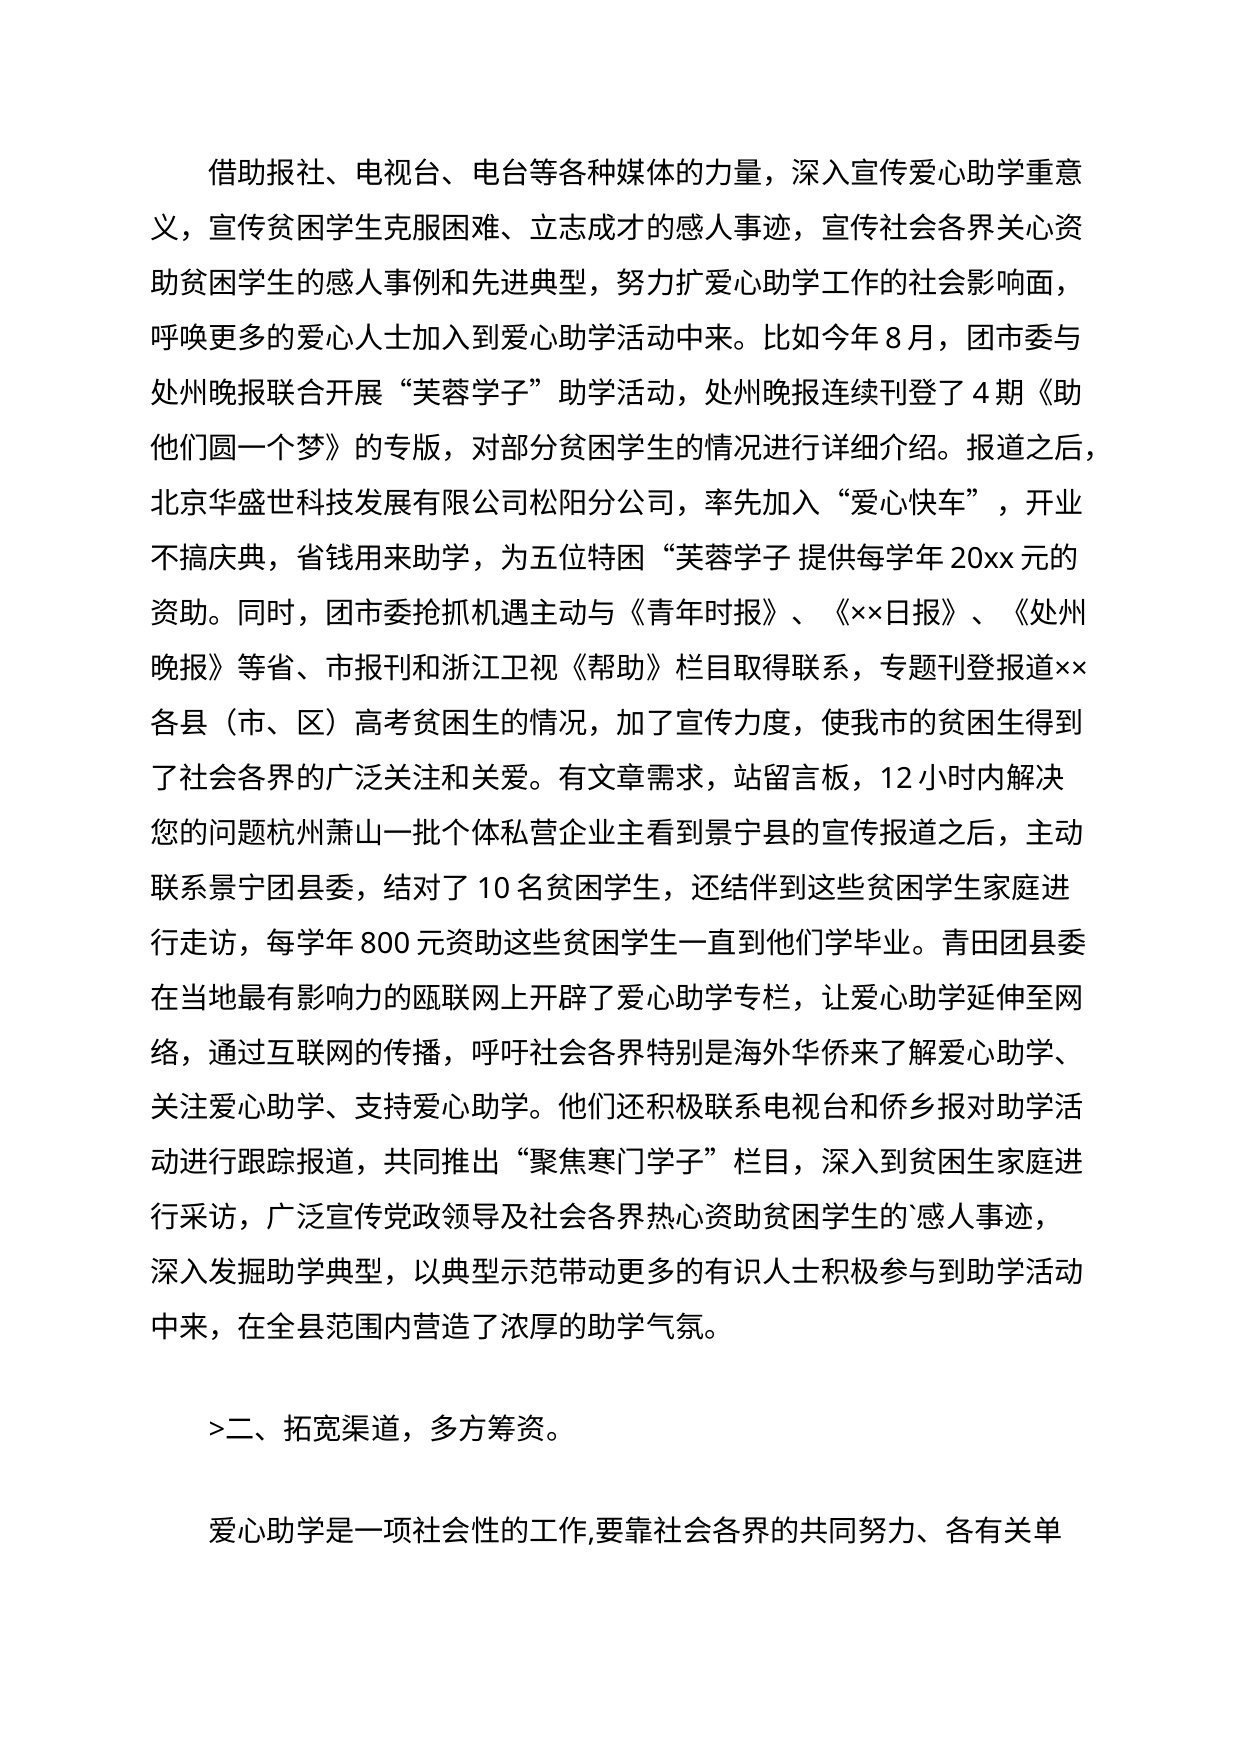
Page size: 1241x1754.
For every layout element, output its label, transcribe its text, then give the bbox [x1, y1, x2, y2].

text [150, 1507, 1090, 1550]
text >二、拓宽渠道，多方筹资。 [150, 1406, 1090, 1448]
text 借助报社、电视台、电台等各种媒体的力量，深入宣传爱心助学重意义，宣传贫困学生克服困难、立志成才的感人事迹，宣传社会各界关心资助贫困学生的感人事例和先进典型，努力扩爱心助学工作的社会影响面，呼唤更多的爱心人士加入到爱心助学活动中来。比如今年8月，团市委与处州晚报联合开展“芙蓉学子”助学活动，处州晚报连续刊登了4期《助他们圆一个梦》的专版，对部分贫困学生的情况进行详细介绍。报道之后，北京华盛世科技发展有限公司松阳分公司，率先加入“爱心快车”，开业不搞庆典，省钱用来助学，为五位特困“芙蓉学子 提供每学年20xx元的资助。同时，团市委抢抓机遇主动与《青年时报》、《××日报》、《处州晚报》等省、市报刊和浙江卫视《帮助》栏目取得联系，专题刊登报道××各县（市、区）高考贫困生的情况，加了宣传力度，使我市的贫困生得到了社会各界的广泛关注和关爱。有文章需求，站留言板，12小时内解决您的问题杭州萧山一批个体私营企业主看到景宁县的宣传报道之后，主动联系景宁团县委，结对了10名贫困学生，还结伴到这些贫困学生家庭进行走访，每学年800元资助这些贫困学生一直到他们学毕业。青田团县委在当地最有影响力的瓯联网上开辟了爱心助学专栏，让爱心助学延伸至网络，通过互联网的传播，呼吁社会各界特别是海外华侨来了解爱心助学、关注爱心助学、支持爱心助学。他们还积极联系电视台和侨乡报对助学活动进行跟踪报道，共同推出“聚焦寒门学子”栏目，深入到贫困生家庭进行采访，广泛宣传党政领导及社会各界热心资助贫困学生的`感人事迹，深入发掘助学典型，以典型示范带动更多的有识人士积极参与到助学活动中来，在全县范围内营造了浓厚的助学气氛。 [150, 150, 1090, 1346]
